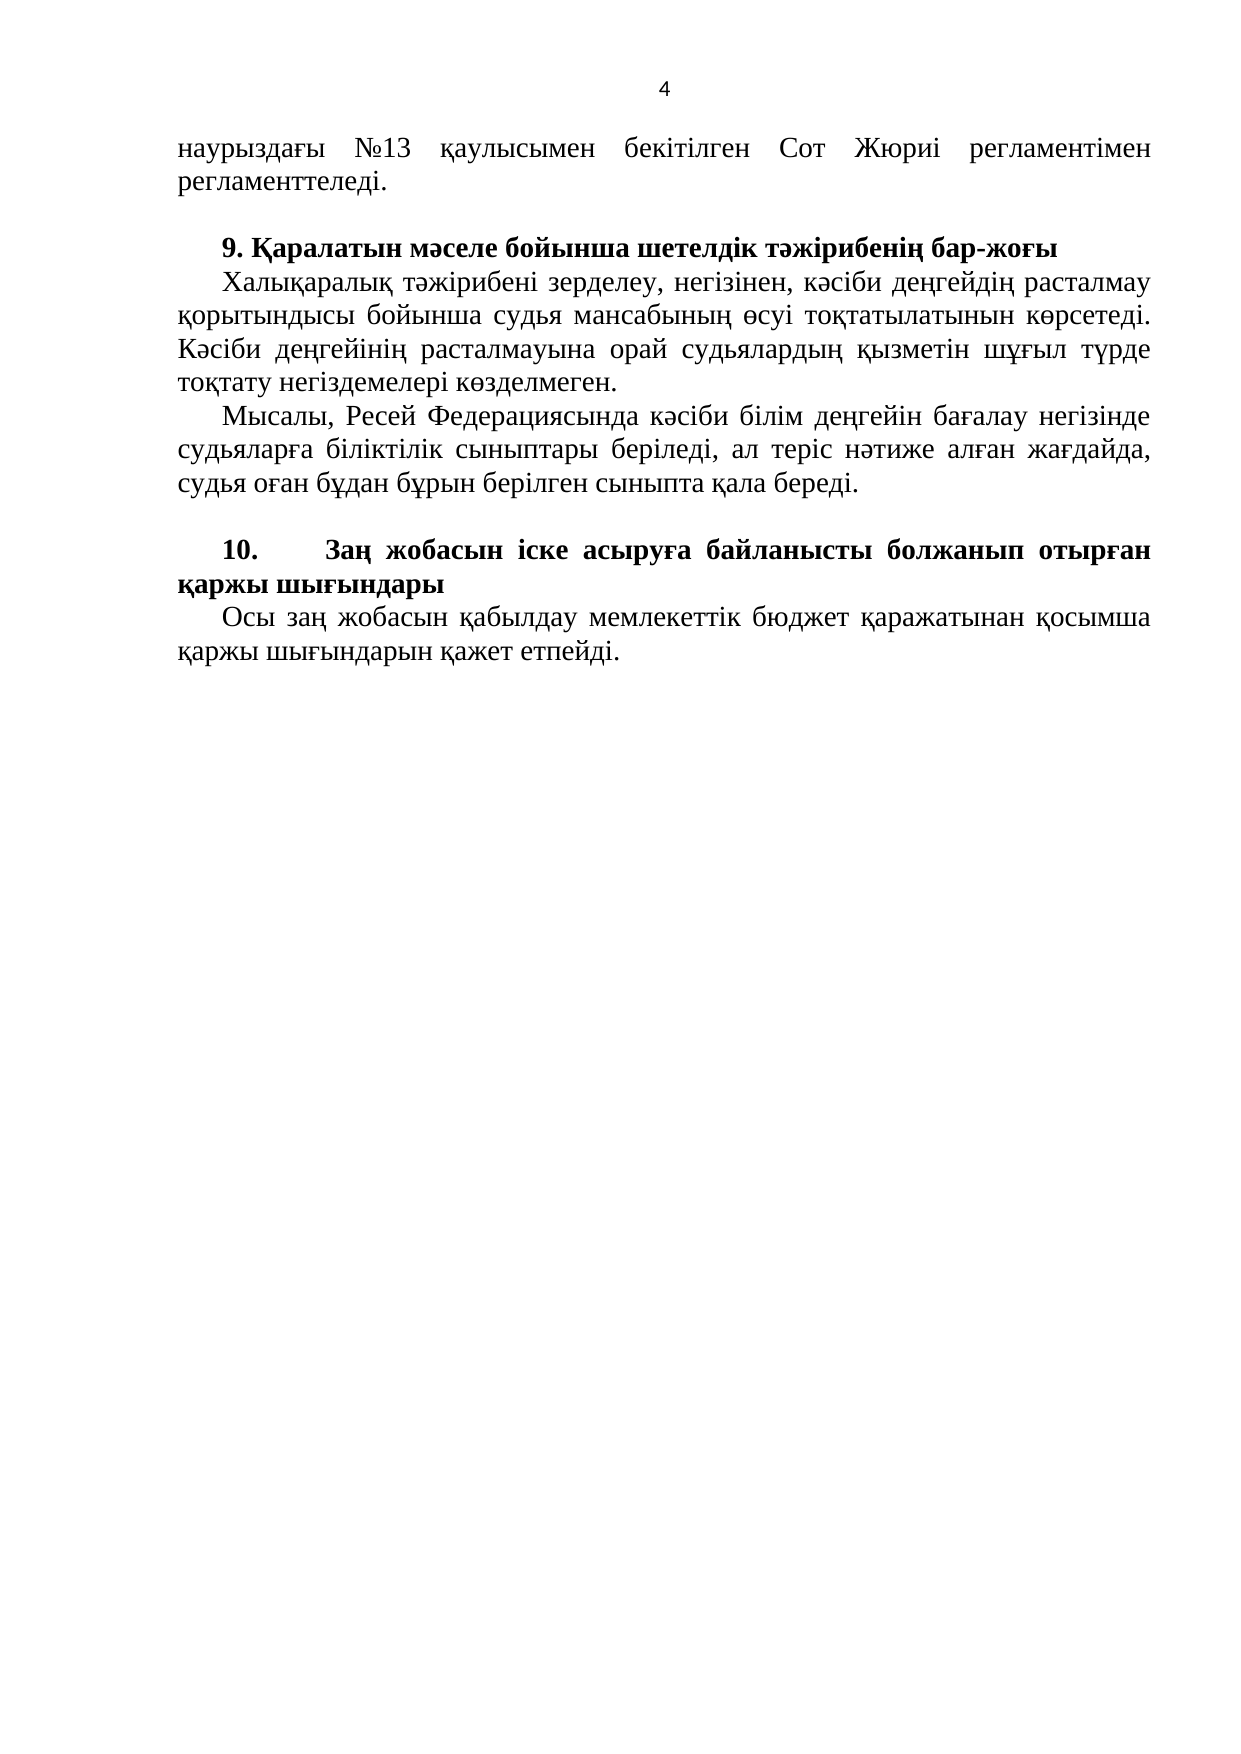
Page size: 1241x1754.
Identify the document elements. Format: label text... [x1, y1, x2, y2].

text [177, 130, 1152, 197]
list Заң жобасын іске асыруға байланысты болжанып отырған қаржы шығындары [177, 532, 1152, 599]
text Мысалы, Ресей Федерациясында кәсіби білім деңгейін бағалау негізінде судьяларға біліктілік сыныптары беріледі, ал теріс нәтиже алған жағдайда, судья оған бұдан бұрын берілген сыныпта қала береді. [177, 398, 1152, 499]
text Осы заң жобасын қабылдау мемлекеттік бюджет қаражатынан қосымша қаржы шығындарын қажет етпейді. [177, 599, 1152, 666]
text Халықаралық тәжірибені зерделеу, негізінен, кәсіби деңгейдің расталмау қорытындысы бойынша судья мансабының өсуі тоқтатылатынын көрсетеді. Кәсіби деңгейінің расталмауына орай судьялардың қызметін шұғыл түрде тоқтату негіздемелері көзделмеген. [177, 264, 1152, 398]
list Қаралатын мәселе бойынша шетелдік тәжірибенің бар-жоғы [177, 230, 1152, 264]
